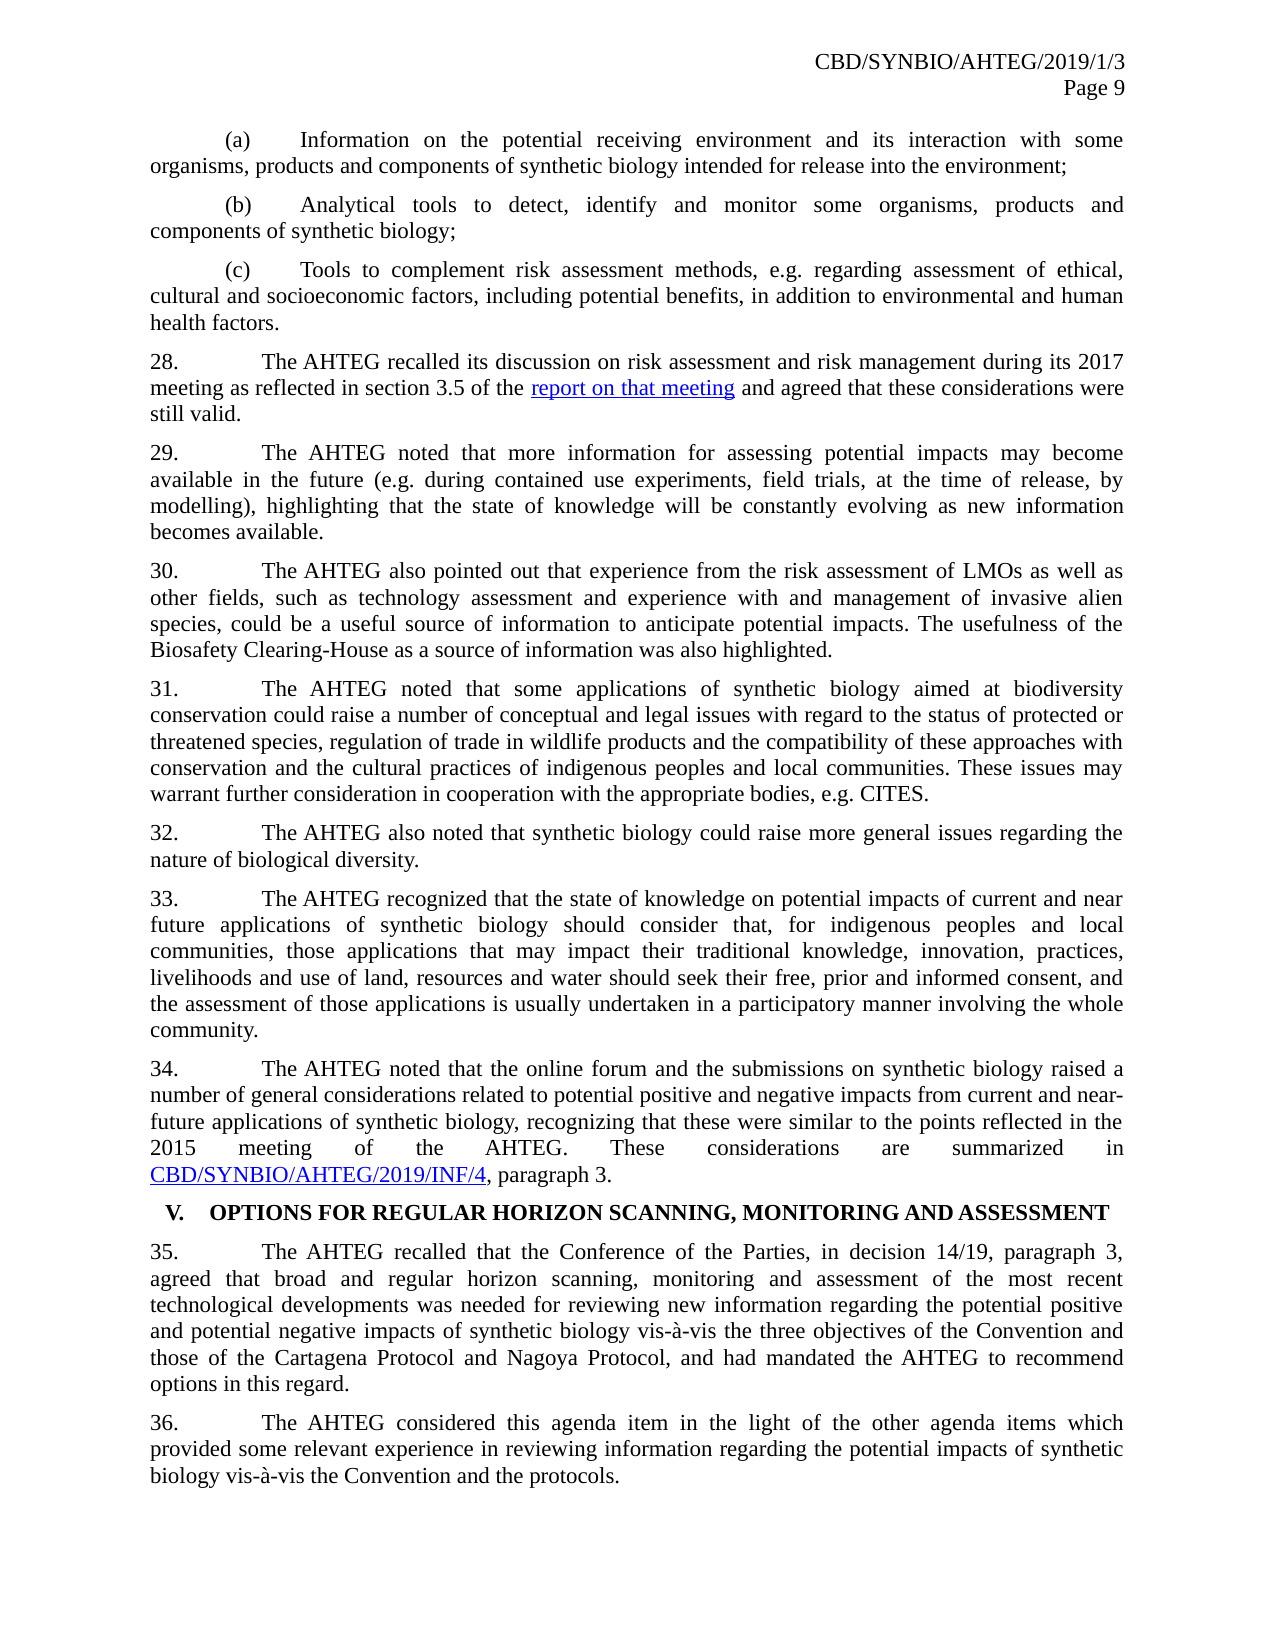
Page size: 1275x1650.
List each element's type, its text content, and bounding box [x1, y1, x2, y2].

subtitle Options for regular horizon scanning, monitoring and assessment [150, 1199, 1125, 1226]
text The AHTEG noted that the online forum and the submissions on synthetic biology raised a number of general considerations related to potential positive and negative impacts from current and near-future applications of synthetic biology, recognizing that these were similar to the points reflected in the 2015 meeting of the AHTEG. These considerations are summarized in CBD/SYNBIO/AHTEG/2019/INF/4, paragraph 3. [150, 1055, 1125, 1187]
text The AHTEG also pointed out that experience from the risk assessment of LMOs as well as other fields, such as technology assessment and experience with and management of invasive alien species, could be a useful source of information to anticipate potential impacts. The usefulness of the Biosafety Clearing-House as a source of information was also highlighted. [150, 557, 1125, 663]
text The AHTEG considered this agenda item in the light of the other agenda items which provided some relevant experience in reviewing information regarding the potential impacts of synthetic biology vis-à-vis the Convention and the protocols. [150, 1409, 1125, 1488]
list Analytical tools to detect, identify and monitor some organisms, products and components of synthetic biology; [150, 191, 1125, 244]
list Tools to complement risk assessment methods, e.g. regarding assessment of ethical, cultural and socioeconomic factors, including potential benefits, in addition to environmental and human health factors. [150, 256, 1125, 335]
text The AHTEG noted that some applications of synthetic biology aimed at biodiversity conservation could raise a number of conceptual and legal issues with regard to the status of protected or threatened species, regulation of trade in wildlife products and the compatibility of these approaches with conservation and the cultural practices of indigenous peoples and local communities. These issues may warrant further consideration in cooperation with the appropriate bodies, e.g. CITES. [150, 675, 1125, 807]
text The AHTEG recalled its discussion on risk assessment and risk management during its 2017 meeting as reflected in section 3.5 of the report on that meeting and agreed that these considerations were still valid. [150, 348, 1125, 427]
text The AHTEG recalled that the Conference of the Parties, in decision 14/19, paragraph 3, agreed that broad and regular horizon scanning, monitoring and assessment of the most recent technological developments was needed for reviewing new information regarding the potential positive and potential negative impacts of synthetic biology vis-à-vis the three objectives of the Convention and those of the Cartagena Protocol and Nagoya Protocol, and had mandated the AHTEG to recommend options in this regard. [150, 1238, 1125, 1396]
list Information on the potential receiving environment and its interaction with some organisms, products and components of synthetic biology intended for release into the environment; [150, 126, 1125, 178]
text The AHTEG also noted that synthetic biology could raise more general issues regarding the nature of biological diversity. [150, 819, 1125, 872]
text The AHTEG noted that more information for assessing potential impacts may become available in the future (e.g. during contained use experiments, field trials, at the time of release, by modelling), highlighting that the state of knowledge will be constantly evolving as new information becomes available. [150, 439, 1125, 545]
text The AHTEG recognized that the state of knowledge on potential impacts of current and near future applications of synthetic biology should consider that, for indigenous peoples and local communities, those applications that may impact their traditional knowledge, innovation, practices, livelihoods and use of land, resources and water should seek their free, prior and informed consent, and the assessment of those applications is usually undertaken in a participatory manner involving the whole community. [150, 884, 1125, 1043]
